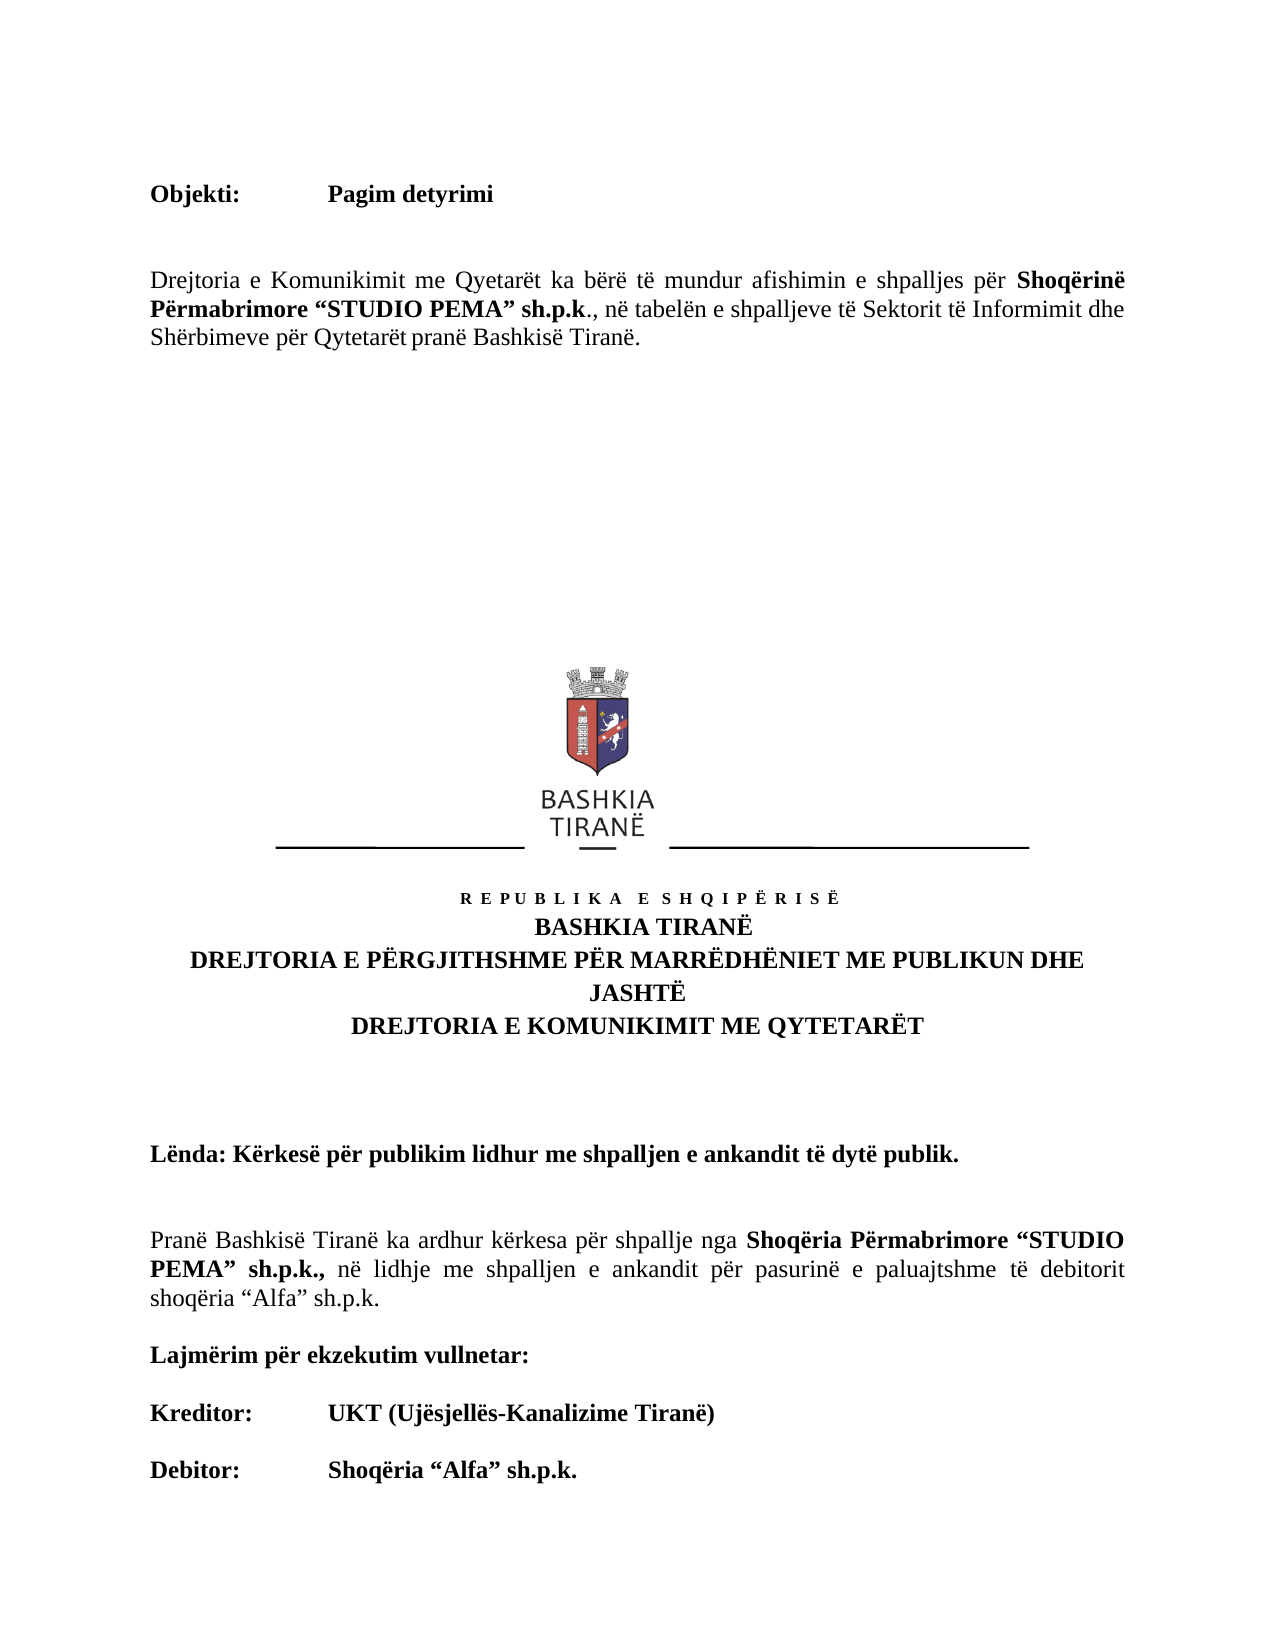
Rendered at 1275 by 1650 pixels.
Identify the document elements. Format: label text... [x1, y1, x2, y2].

text Drejtoria e Komunikimit me Qyetarët ka bërë të mundur afishimin e shpalljes për Shoqërinë Përmabrimore “STUDIO PEMA” sh.p.k., në tabelën e shpalljeve të Sektorit të Informimit dhe Shërbimeve për Qytetarët pranë Bashkisë Tiranë. [150, 265, 1125, 351]
text Lënda: Kërkesë për publikim lidhur me shpalljen e ankandit të dytë publik. [150, 1139, 1125, 1168]
text R E P U B L I K A E S H Q I P Ë R I S Ë BASHKIA TIRANË DREJTORIA E PËRGJITHSHME PËR MARRËDHËNIET ME PUBLIKUN DHE JASHTË DREJTORIA E KOMUNIKIMIT ME QYTETARËT [150, 888, 1125, 1040]
text Objekti: Pagim detyrimi [150, 179, 1125, 207]
picture [483, 637, 719, 883]
text Kreditor: UKT (Ujësjellës-Kanalizime Tiranë) [150, 1398, 1125, 1426]
text Pranë Bashkisë Tiranë ka ardhur kërkesa për shpallje nga Shoqëria Përmabrimore “STUDIO PEMA” sh.p.k., në lidhje me shpalljen e ankandit për pasurinë e paluajtshme të debitorit shoqëria “Alfa” sh.p.k. [150, 1225, 1125, 1311]
text Lajmërim për ekzekutim vullnetar: [150, 1340, 1125, 1369]
text Debitor: Shoqëria “Alfa” sh.p.k. [150, 1455, 1125, 1484]
